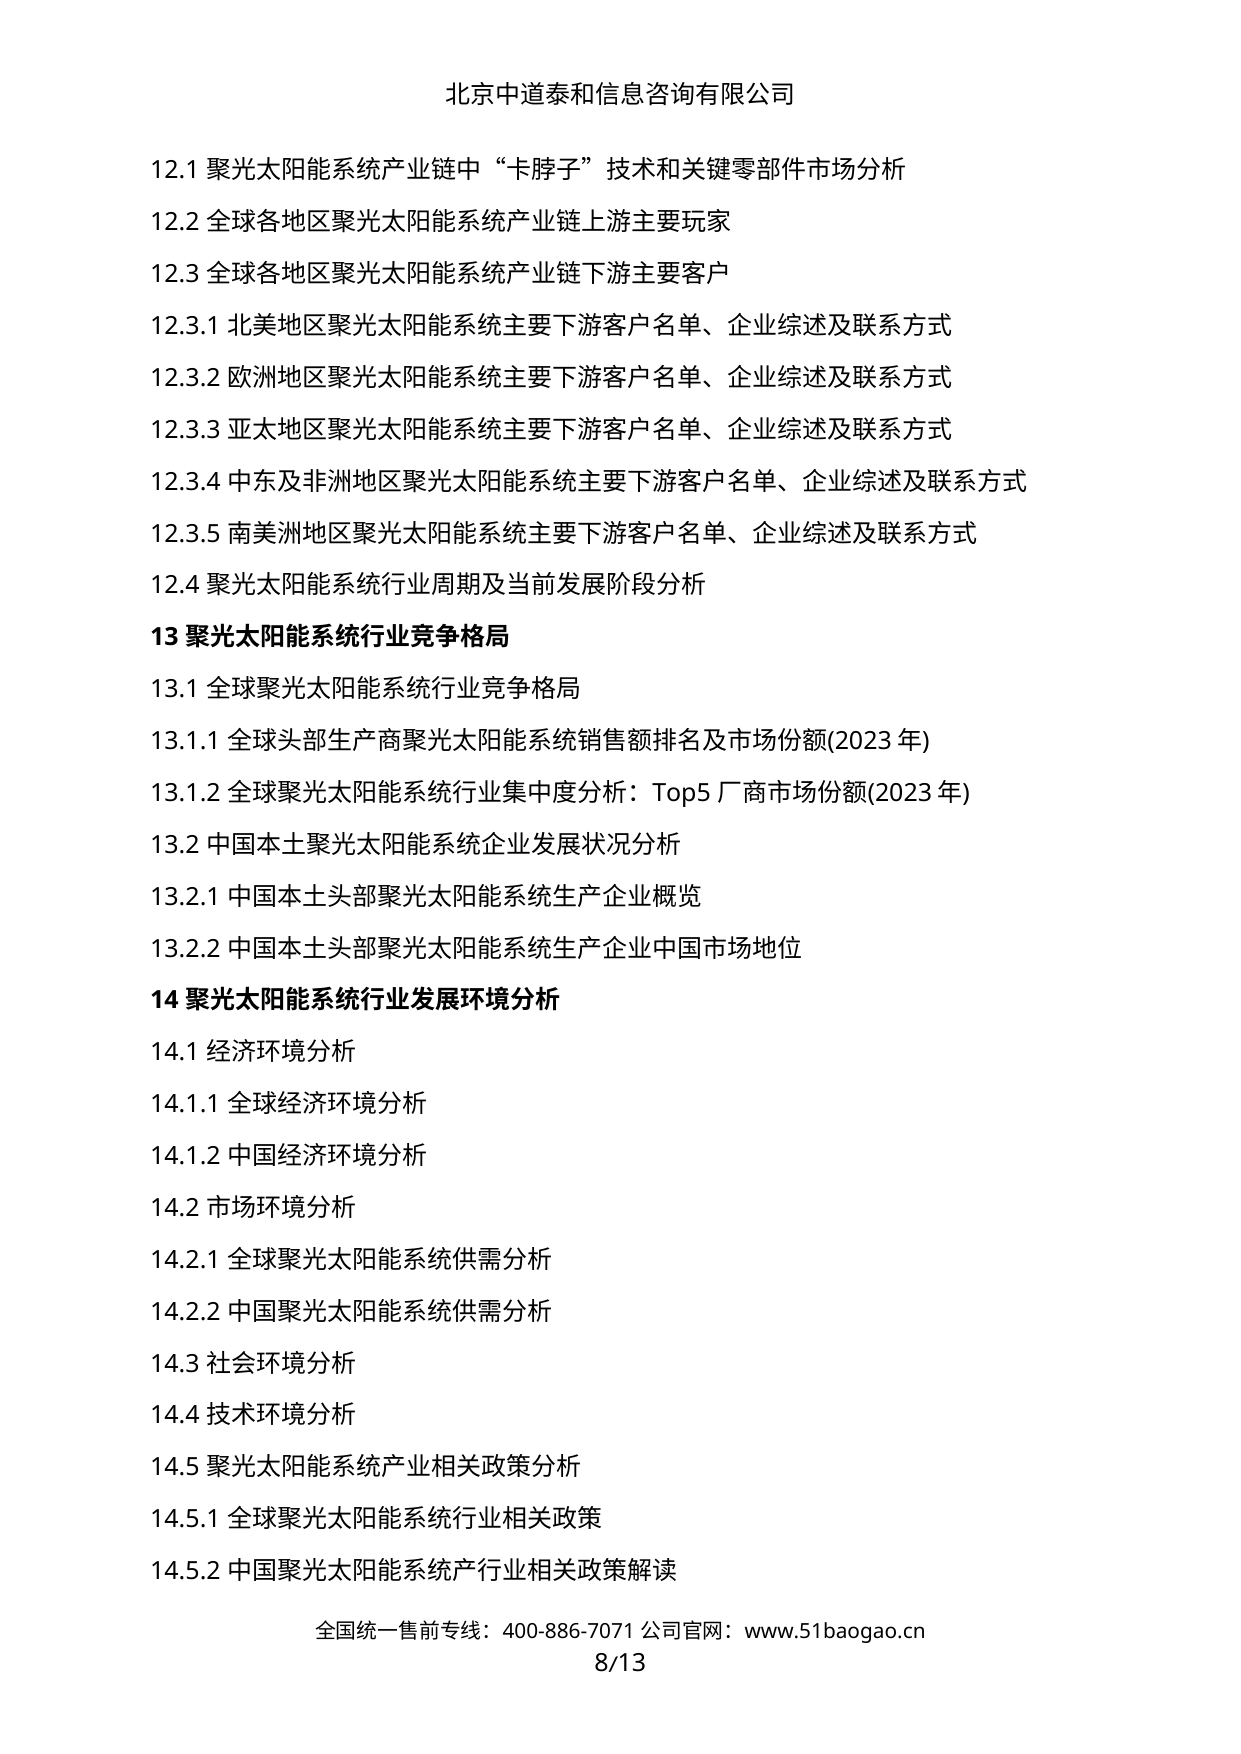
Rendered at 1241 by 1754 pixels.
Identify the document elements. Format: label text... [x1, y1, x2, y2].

text 12.3.2 欧洲地区聚光太阳能系统主要下游客户名单、企业综述及联系方式 [150, 357, 1090, 394]
text 14.2.2 中国聚光太阳能系统供需分析 [150, 1291, 1090, 1327]
text 14.1 经济环境分析 [150, 1032, 1090, 1068]
text 14 聚光太阳能系统行业发展环境分析 [150, 980, 1090, 1016]
text 12.2 全球各地区聚光太阳能系统产业链上游主要玩家 [150, 202, 1090, 238]
text 12.3.1 北美地区聚光太阳能系统主要下游客户名单、企业综述及联系方式 [150, 306, 1090, 342]
text 14.1.1 全球经济环境分析 [150, 1084, 1090, 1120]
text 12.3.5 南美洲地区聚光太阳能系统主要下游客户名单、企业综述及联系方式 [150, 513, 1090, 549]
text 14.2 市场环境分析 [150, 1187, 1090, 1224]
text 13.2.2 中国本土头部聚光太阳能系统生产企业中国市场地位 [150, 928, 1090, 964]
text 13.2 中国本土聚光太阳能系统企业发展状况分析 [150, 824, 1090, 861]
text 13.2.1 中国本土头部聚光太阳能系统生产企业概览 [150, 876, 1090, 912]
text 12.4 聚光太阳能系统行业周期及当前发展阶段分析 [150, 565, 1090, 601]
text 12.3.4 中东及非洲地区聚光太阳能系统主要下游客户名单、企业综述及联系方式 [150, 461, 1090, 497]
text 14.5.2 中国聚光太阳能系统产行业相关政策解读 [150, 1551, 1090, 1587]
text 14.4 技术环境分析 [150, 1395, 1090, 1431]
text 14.2.1 全球聚光太阳能系统供需分析 [150, 1239, 1090, 1276]
text 13 聚光太阳能系统行业竞争格局 [150, 617, 1090, 653]
text 13.1.1 全球头部生产商聚光太阳能系统销售额排名及市场份额(2023年) [150, 721, 1090, 757]
text 14.5 聚光太阳能系统产业相关政策分析 [150, 1447, 1090, 1483]
text 14.3 社会环境分析 [150, 1343, 1090, 1379]
text 12.3 全球各地区聚光太阳能系统产业链下游主要客户 [150, 254, 1090, 290]
text 12.1 聚光太阳能系统产业链中“卡脖子”技术和关键零部件市场分析 [150, 150, 1090, 186]
text 14.5.1 全球聚光太阳能系统行业相关政策 [150, 1499, 1090, 1535]
text 13.1 全球聚光太阳能系统行业竞争格局 [150, 669, 1090, 705]
text 12.3.3 亚太地区聚光太阳能系统主要下游客户名单、企业综述及联系方式 [150, 409, 1090, 446]
text 13.1.2 全球聚光太阳能系统行业集中度分析：Top5 厂商市场份额(2023年) [150, 772, 1090, 809]
text 14.1.2 中国经济环境分析 [150, 1136, 1090, 1172]
